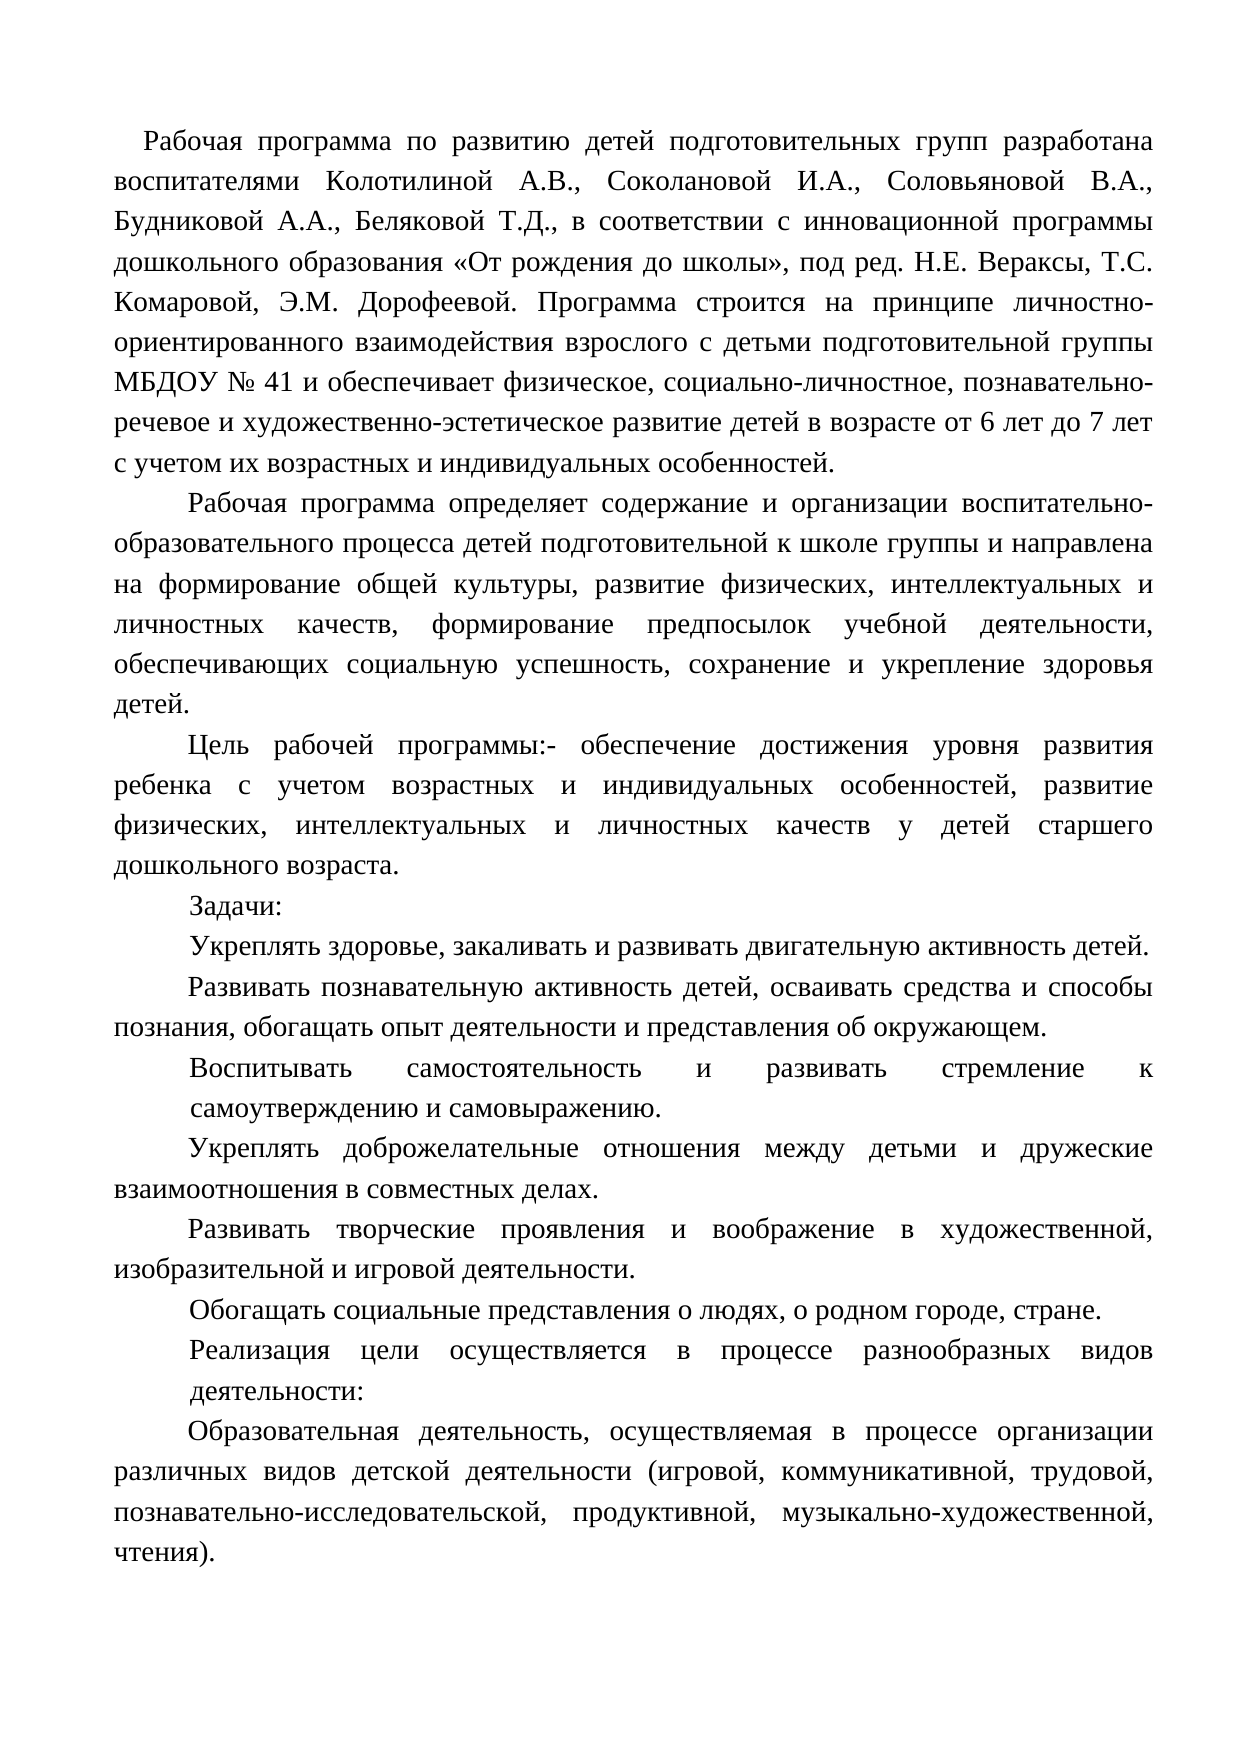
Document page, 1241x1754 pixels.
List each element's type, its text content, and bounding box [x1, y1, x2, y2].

text Воспитывать самостоятельность и развивать стремление к самоутверждению и самовыражению. [189, 1050, 1154, 1123]
text Укреплять доброжелательные отношения между детьми и дружеские взаимоотношения в совместных делах. [114, 1131, 1154, 1204]
text Задачи: [189, 888, 1154, 922]
text Укреплять здоровье, закаливать и развивать двигательную активность детей. [189, 928, 1154, 962]
text Развивать познавательную активность детей, осваивать средства и способы познания, обогащать опыт деятельности и представления об окружающем. [114, 969, 1154, 1043]
text Реализация цели осуществляется в процессе разнообразных видов деятельности: [189, 1332, 1154, 1406]
text Цель рабочей программы:- обеспечение достижения уровня развития ребенка с учетом возрастных и индивидуальных особенностей, развитие физических, интеллектуальных и личностных качеств у детей старшего дошкольного возраста. [114, 727, 1154, 881]
text Обогащать социальные представления о людях, о родном городе, стране. [189, 1292, 1154, 1326]
text Рабочая программа определяет содержание и организации воспитательно-образовательного процесса детей подготовительной к школе группы и направлена на формирование общей культуры, развитие физических, интеллектуальных и личностных качеств, формирование предпосылок учебной деятельности, обеспечивающих социальную успешность, сохранение и укрепление здоровья детей. [114, 485, 1154, 720]
text Развивать творческие проявления и воображение в художественной, изобразительной и игровой деятельности. [114, 1211, 1154, 1285]
text Рабочая программа по развитию детей подготовительных групп разработана воспитателями Колотилиной А.В., Соколановой И.А., Соловьяновой В.А., Будниковой А.А., Беляковой Т.Д., в соответствии с инновационной программы дошкольного образования «От рождения до школы», под ред. Н.Е. Вераксы, Т.С. Комаровой, Э.М. Дорофеевой. Программа строится на принципе личностно-ориентированного взаимодействия взрослого с детьми подготовительной группы МБДОУ № 41 и обеспечивает физическое, социально-личностное, познавательно-речевое и художественно-эстетическое развитие детей в возрасте от 6 лет до 7 лет с учетом их возрастных и индивидуальных особенностей. [114, 123, 1154, 478]
text Образовательная деятельность, осуществляемая в процессе организации различных видов детской деятельности (игровой, коммуникативной, трудовой, познавательно-исследовательской, продуктивной, музыкально-художественной, чтения). [114, 1413, 1154, 1567]
